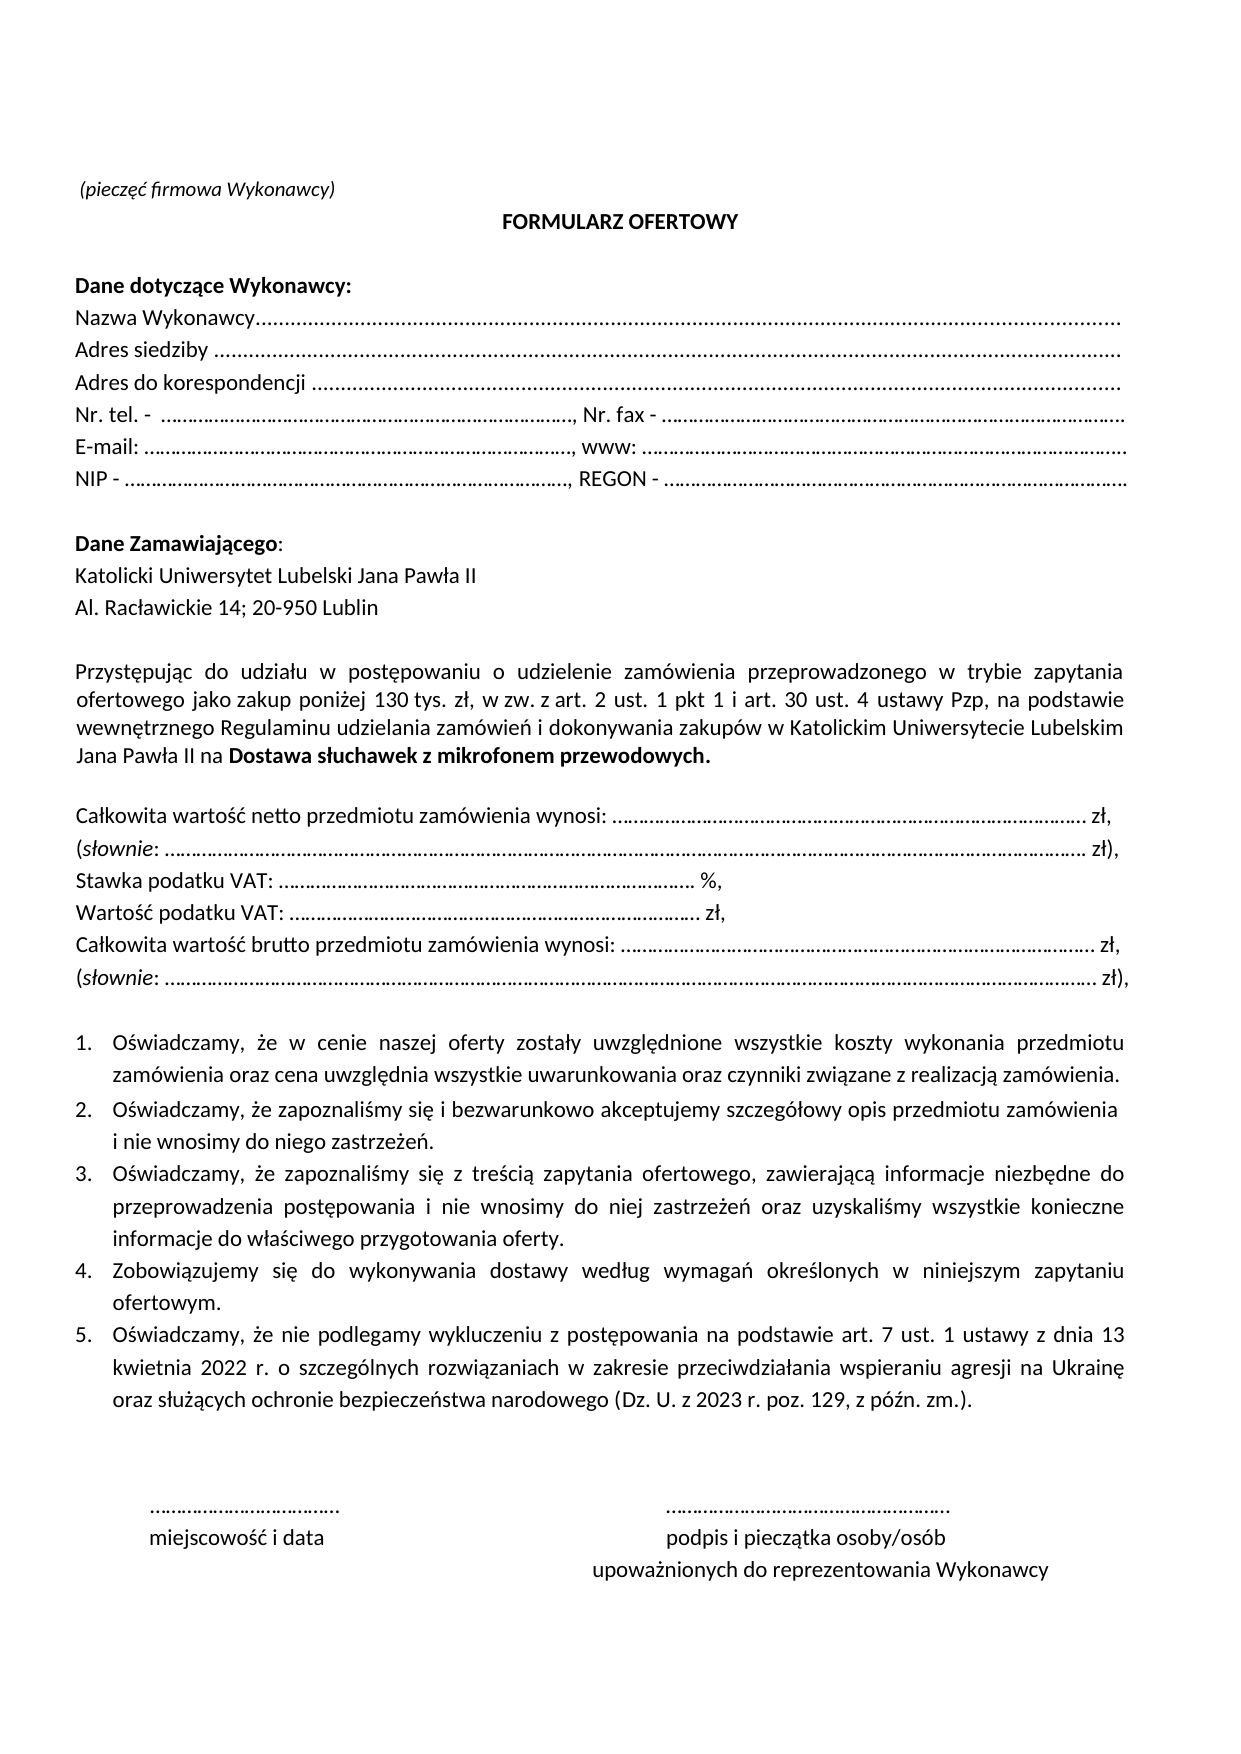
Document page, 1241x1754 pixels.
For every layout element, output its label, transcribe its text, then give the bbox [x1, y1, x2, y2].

text (słownie: …………………………………………………………………………………………………………………………………………………………. zł), [75, 834, 1165, 862]
list Oświadczamy, że nie podlegamy wykluczeniu z postępowania na podstawie art. 7 ust. 1 ustawy z dnia 13 kwietnia 2022 r. o szczególnych rozwiązaniach w zakresie przeciwdziałania wspieraniu agresji na Ukrainę oraz służących ochronie bezpieczeństwa narodowego (Dz. U. z 2023 r. poz. 129, z późn. zm.). [75, 1321, 1126, 1413]
list Zobowiązujemy się do wykonywania dostawy według wymagań określonych w niniejszym zapytaniu ofertowym. [75, 1256, 1126, 1316]
text Całkowita wartość brutto przedmiotu zamówienia wynosi: ……………………………………………………………………………… zł, [75, 930, 1165, 958]
text Nr. tel. - ……………………………………………………………………, Nr. fax - ……………………………………………………………………………. [75, 400, 1165, 428]
text (słownie: …………………………………………………………………………………………………………………………………………………………… zł), [75, 963, 1165, 991]
text E-mail: ………………………………………………………………………, www: ……………………………………………………………………………….. [75, 432, 1168, 460]
text Stawka podatku VAT: ……………………………………………………………………. %, [75, 866, 1165, 894]
text Całkowita wartość netto przedmiotu zamówienia wynosi: ……………………………………………………………………………… zł, [75, 802, 1165, 830]
text Dane Zamawiającego: [75, 529, 1165, 557]
list Oświadczamy, że zapoznaliśmy się z treścią zapytania ofertowego, zawierającą informacje niezbędne do przeprowadzenia postępowania i nie wnosimy do niej zastrzeżeń oraz uzyskaliśmy wszystkie konieczne informacje do właściwego przygotowania oferty. [75, 1159, 1126, 1252]
text Nazwa Wykonawcy Adres siedziby [75, 303, 1165, 363]
text Al. Racławickie 14; 20-950 Lublin [75, 593, 1165, 621]
text Wartość podatku VAT: …………………………………………………………………… zł, [75, 898, 1165, 926]
text upoważnionych do reprezentowania Wykonawcy [450, 1555, 1165, 1583]
text ……………………………… ……………………………………………… [76, 1491, 1125, 1519]
text FORMULARZ OFERTOWY [75, 207, 1165, 235]
text Przystępując do udziału w postępowaniu o udzielenie zamówienia przeprowadzonego w trybie zapytania ofertowego jako zakup poniżej 130 tys. zł, w zw. z art. 2 ust. 1 pkt 1 i art. 30 ust. 4 ustawy Pzp, na podstawie wewnętrznego Regulaminu udzielania zamówień i dokonywania zakupów w Katolickim Uniwersytecie Lubelskim Jana Pawła II na Dostawa słuchawek z mikrofonem przewodowych. [75, 657, 1125, 769]
text Katolicki Uniwersytet Lubelski Jana Pawła II [75, 561, 1165, 589]
text NIP - …………………………………………………………………………, REGON - ……………………………………………………………………………. [75, 464, 1165, 492]
text (pieczęć firmowa Wykonawcy) [73, 177, 1165, 202]
list Oświadczamy, że w cenie naszej oferty zostały uwzględnione wszystkie koszty wykonania przedmiotu zamówienia oraz cena uwzględnia wszystkie uwarunkowania oraz czynniki związane z realizacją zamówienia. [75, 1028, 1126, 1088]
list Oświadczamy, że zapoznaliśmy się i bezwarunkowo akceptujemy szczegółowy opis przedmiotu zamówienia i nie wnosimy do niego zastrzeżeń. [75, 1095, 1126, 1155]
text miejscowość i data podpis i pieczątka osoby/osób [75, 1523, 1165, 1551]
text Dane dotyczące Wykonawcy: [75, 271, 1165, 299]
text Adres do korespondencji [75, 368, 1165, 396]
